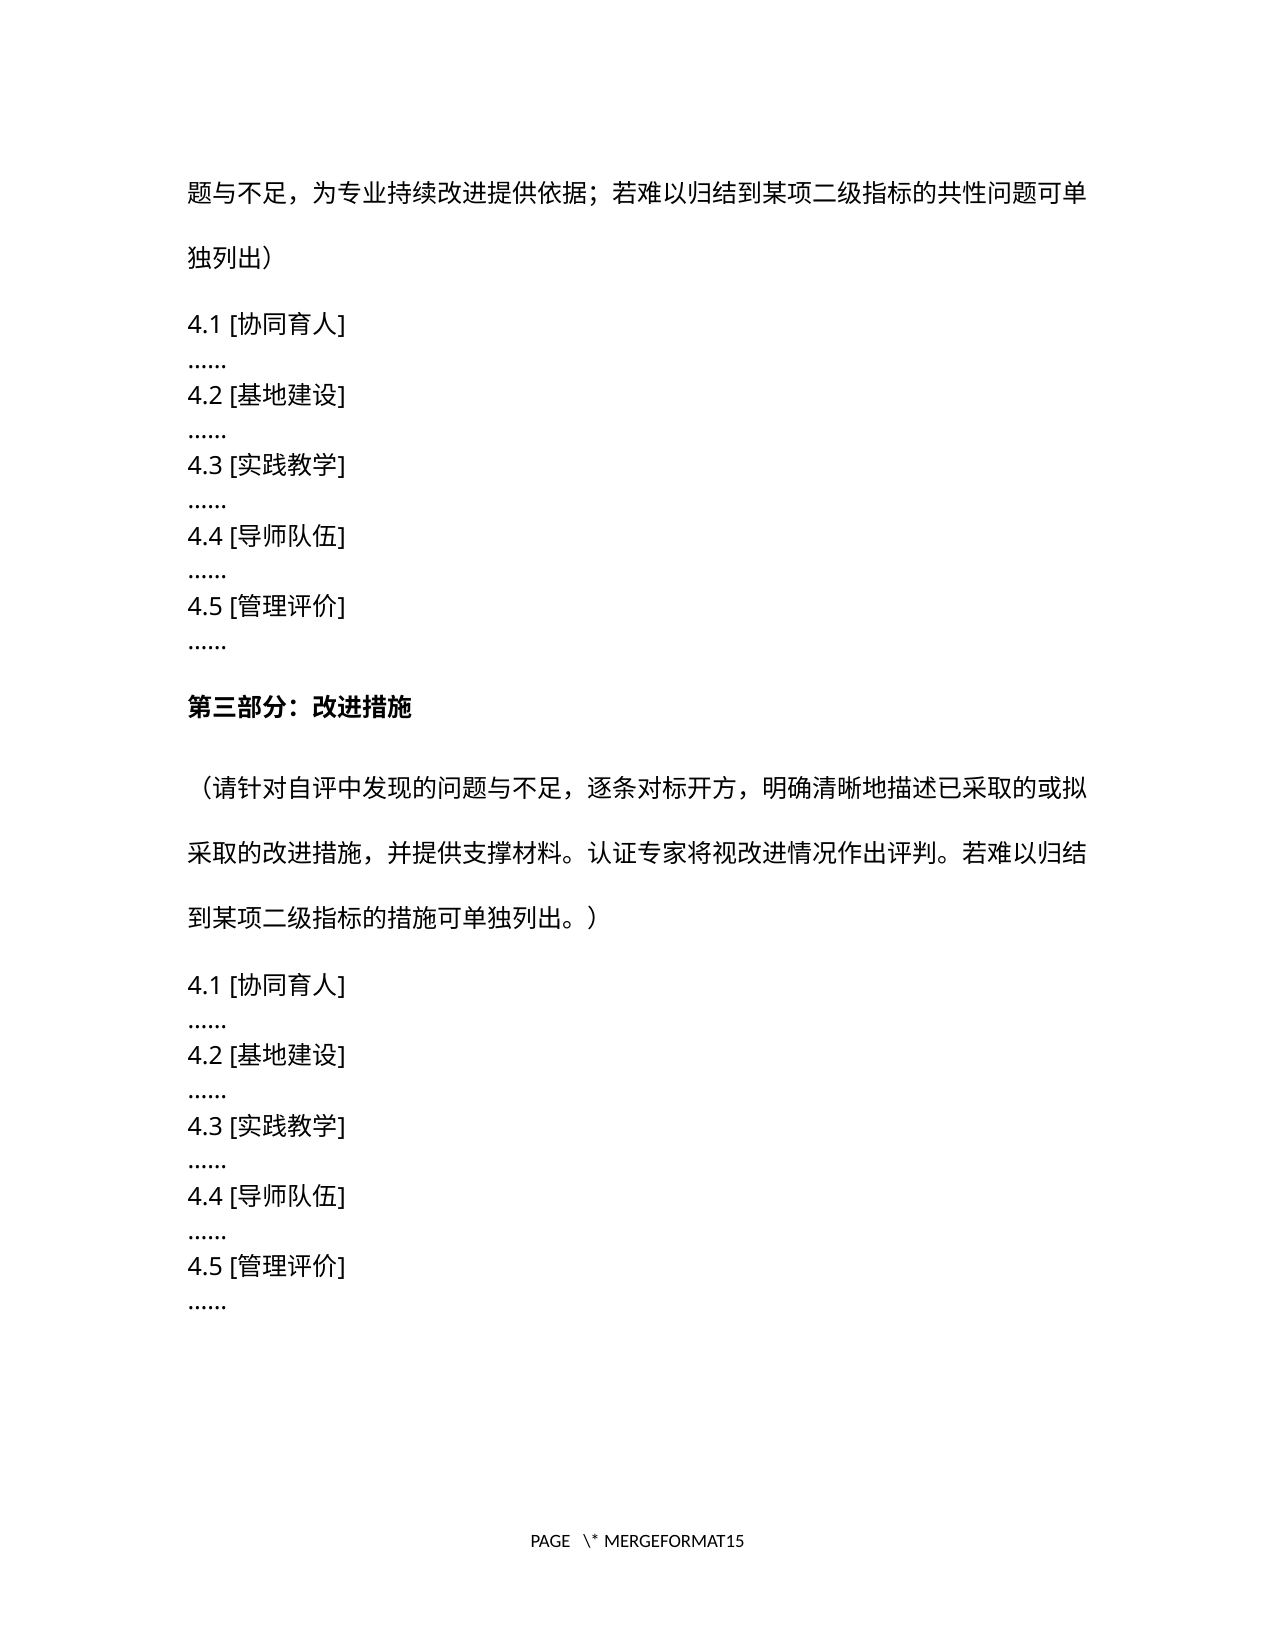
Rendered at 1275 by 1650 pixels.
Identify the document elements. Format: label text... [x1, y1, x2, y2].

text 4.2 [基地建设] [187, 375, 1087, 412]
text 4.4 [导师队伍] [187, 516, 1087, 552]
text 4.4 [导师队伍] [187, 1176, 1087, 1212]
text …… [187, 412, 1087, 446]
text 4.1 [协同育人] [187, 965, 1087, 1002]
text 4.2 [基地建设] [187, 1036, 1087, 1072]
text 4.5 [管理评价] [187, 586, 1087, 622]
text 4.3 [实践教学] [187, 1106, 1087, 1142]
text …… [187, 341, 1087, 375]
text …… [187, 1212, 1087, 1247]
text …… [187, 622, 1087, 657]
subtitle 第三部分：改进措施 [187, 673, 1087, 738]
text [187, 159, 1087, 289]
text 4.1 [协同育人] [187, 305, 1087, 341]
text 4.5 [管理评价] [187, 1247, 1087, 1283]
text …… [187, 1002, 1087, 1036]
text 4.3 [实践教学] [187, 446, 1087, 482]
text …… [187, 1142, 1087, 1176]
text （请针对自评中发现的问题与不足，逐条对标开方，明确清晰地描述已采取的或拟采取的改进措施，并提供支撑材料。认证专家将视改进情况作出评判。若难以归结到某项二级指标的措施可单独列出。） [187, 754, 1087, 949]
text …… [187, 1283, 1087, 1317]
text …… [187, 1072, 1087, 1106]
text …… [187, 482, 1087, 516]
text …… [187, 552, 1087, 586]
